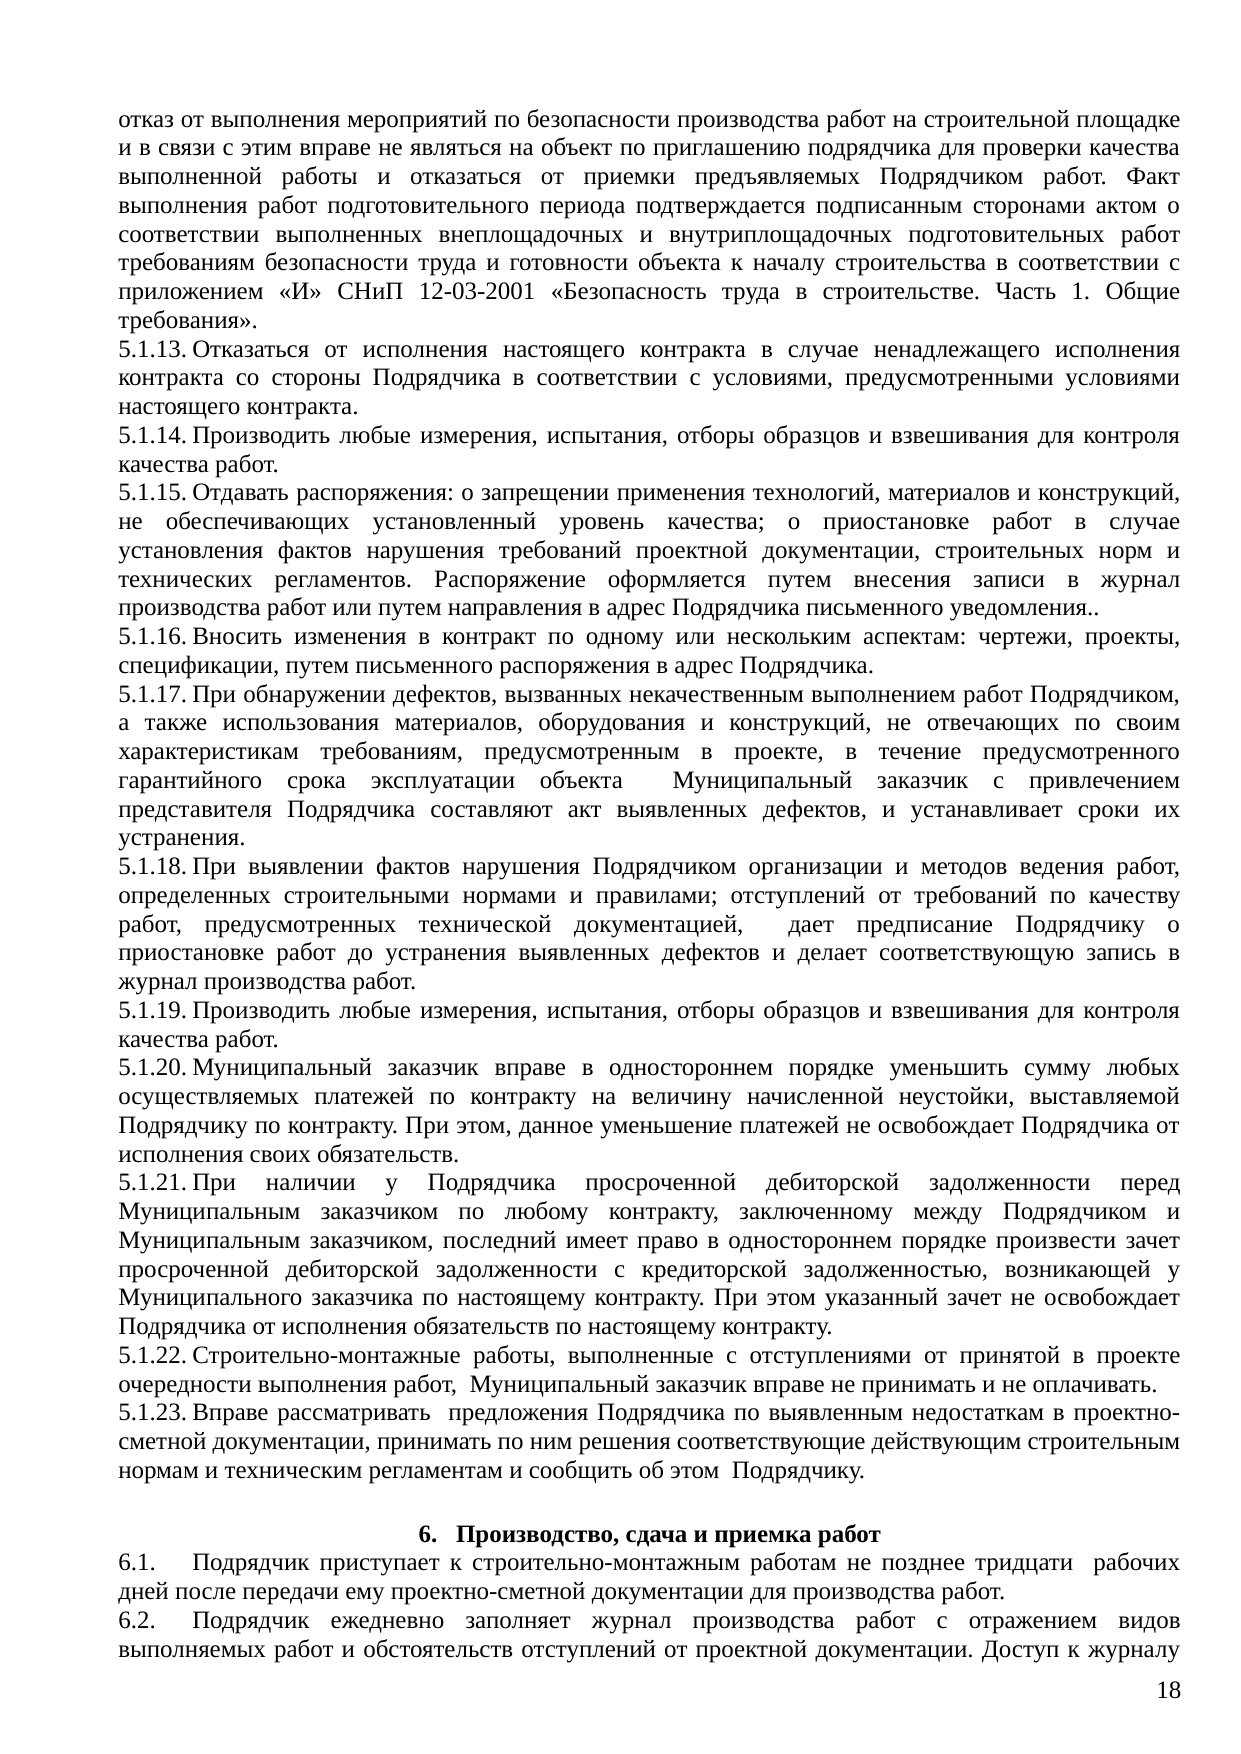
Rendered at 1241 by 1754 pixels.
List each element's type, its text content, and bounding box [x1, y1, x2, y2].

list Отказаться от исполнения настоящего контракта в случае ненадлежащего исполнения контракта со стороны Подрядчика в соответствии с условиями, предусмотренными условиями настоящего контракта. [118, 334, 1181, 420]
list Производство, сдача и приемка работ [118, 1519, 1181, 1547]
list Строительно-монтажные работы, выполненные с отступлениями от принятой в проекте очередности выполнения работ, Муниципальный заказчик вправе не принимать и не оплачивать. [118, 1340, 1181, 1397]
list Муниципальный заказчик вправе в одностороннем порядке уменьшить сумму любых осуществляемых платежей по контракту на величину начисленной неустойки, выставляемой Подрядчику по контракту. При этом, данное уменьшение платежей не освобождает Подрядчика от исполнения своих обязательств. [118, 1052, 1181, 1167]
list При наличии у Подрядчика просроченной дебиторской задолженности перед Муниципальным заказчиком по любому контракту, заключенному между Подрядчиком и Муниципальным заказчиком, последний имеет право в одностороннем порядке произвести зачет просроченной дебиторской задолженности с кредиторской задолженностью, возникающей у Муниципального заказчика по настоящему контракту. При этом указанный зачет не освобождает Подрядчика от исполнения обязательств по настоящему контракту. [118, 1167, 1181, 1340]
list Подрядчик приступает к строительно-монтажным работам не позднее тридцати рабочих дней после передачи ему проектно-сметной документации для производства работ. [118, 1547, 1181, 1605]
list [118, 104, 1181, 334]
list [118, 1605, 1181, 1662]
list Вносить изменения в контракт по одному или нескольким аспектам: чертежи, проекты, спецификации, путем письменного распоряжения в адрес Подрядчика. [118, 621, 1181, 679]
list При обнаружении дефектов, вызванных некачественным выполнением работ Подрядчиком, а также использования материалов, оборудования и конструкций, не отвечающих по своим характеристикам требованиям, предусмотренным в проекте, в течение предусмотренного гарантийного срока эксплуатации объекта Муниципальный заказчик с привлечением представителя Подрядчика составляют акт выявленных дефектов, и устанавливает сроки их устранения. [118, 679, 1181, 851]
list Производить любые измерения, испытания, отборы образцов и взвешивания для контроля качества работ. [118, 420, 1181, 477]
list Производить любые измерения, испытания, отборы образцов и взвешивания для контроля качества работ. [118, 995, 1181, 1052]
list Отдавать распоряжения: о запрещении применения технологий, материалов и конструкций, не обеспечивающих установленный уровень качества; о приостановке работ в случае установления фактов нарушения требований проектной документации, строительных норм и технических регламентов. Распоряжение оформляется путем внесения записи в журнал производства работ или путем направления в адрес Подрядчика письменного уведомления.. [118, 477, 1181, 621]
list Вправе рассматривать предложения Подрядчика по выявленным недостаткам в проектно-сметной документации, принимать по ним решения соответствующие действующим строительным нормам и техническим регламентам и сообщить об этом Подрядчику. [118, 1397, 1181, 1484]
list При выявлении фактов нарушения Подрядчиком организации и методов ведения работ, определенных строительными нормами и правилами; отступлений от требований по качеству работ, предусмотренных технической документацией, дает предписание Подрядчику о приостановке работ до устранения выявленных дефектов и делает соответствующую запись в журнал производства работ. [118, 851, 1181, 995]
